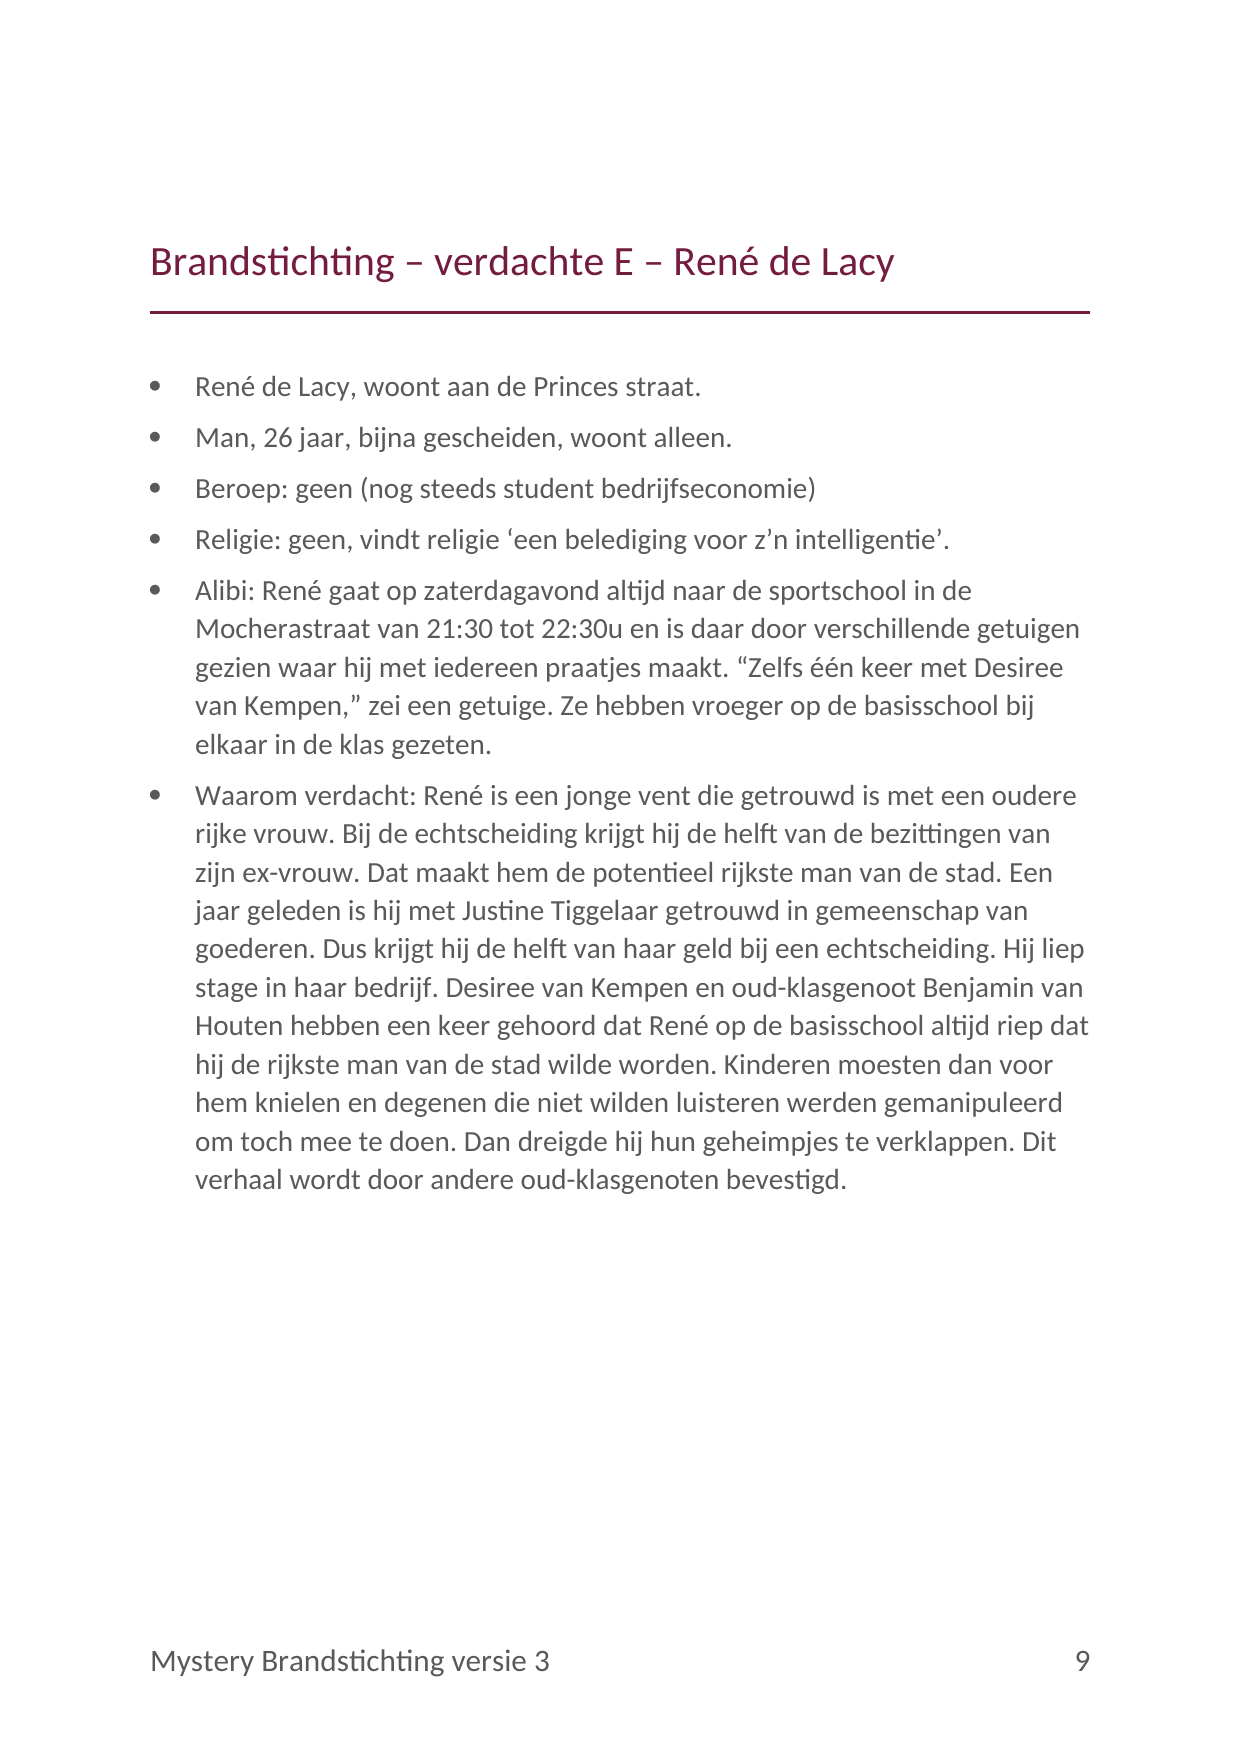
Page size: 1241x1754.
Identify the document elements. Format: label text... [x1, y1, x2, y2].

list Religie: geen, vindt religie ‘een belediging voor z’n intelligentie’. [150, 521, 1090, 557]
list Beroep: geen (nog steeds student bedrijfseconomie) [150, 470, 1090, 506]
list Alibi: René gaat op zaterdagavond altijd naar de sportschool in de Mocherastraat van 21:30 tot 22:30u en is daar door verschillende getuigen gezien waar hij met iedereen praatjes maakt. “Zelfs één keer met Desiree van Kempen,” zei een getuige. Ze hebben vroeger op de basisschool bij elkaar in de klas gezeten. [150, 572, 1090, 762]
list René de Lacy, woont aan de Princes straat. [150, 368, 1090, 404]
subtitle Brandstichting – verdachte E – René de Lacy [150, 235, 1090, 311]
list Man, 26 jaar, bijna gescheiden, woont alleen. [150, 419, 1090, 455]
list Waarom verdacht: René is een jonge vent die getrouwd is met een oudere rijke vrouw. Bij de echtscheiding krijgt hij de helft van de bezittingen van zijn ex-vrouw. Dat maakt hem de potentieel rijkste man van de stad. Een jaar geleden is hij met Justine Tiggelaar getrouwd in gemeenschap van goederen. Dus krijgt hij de helft van haar geld bij een echtscheiding. Hij liep stage in haar bedrijf. Desiree van Kempen en oud-klasgenoot Benjamin van Houten hebben een keer gehoord dat René op de basisschool altijd riep dat hij de rijkste man van de stad wilde worden. Kinderen moesten dan voor hem knielen en degenen die niet wilden luisteren werden gemanipuleerd om toch mee te doen. Dan dreigde hij hun geheimpjes te verklappen. Dit verhaal wordt door andere oud-klasgenoten bevestigd. [150, 777, 1090, 1197]
